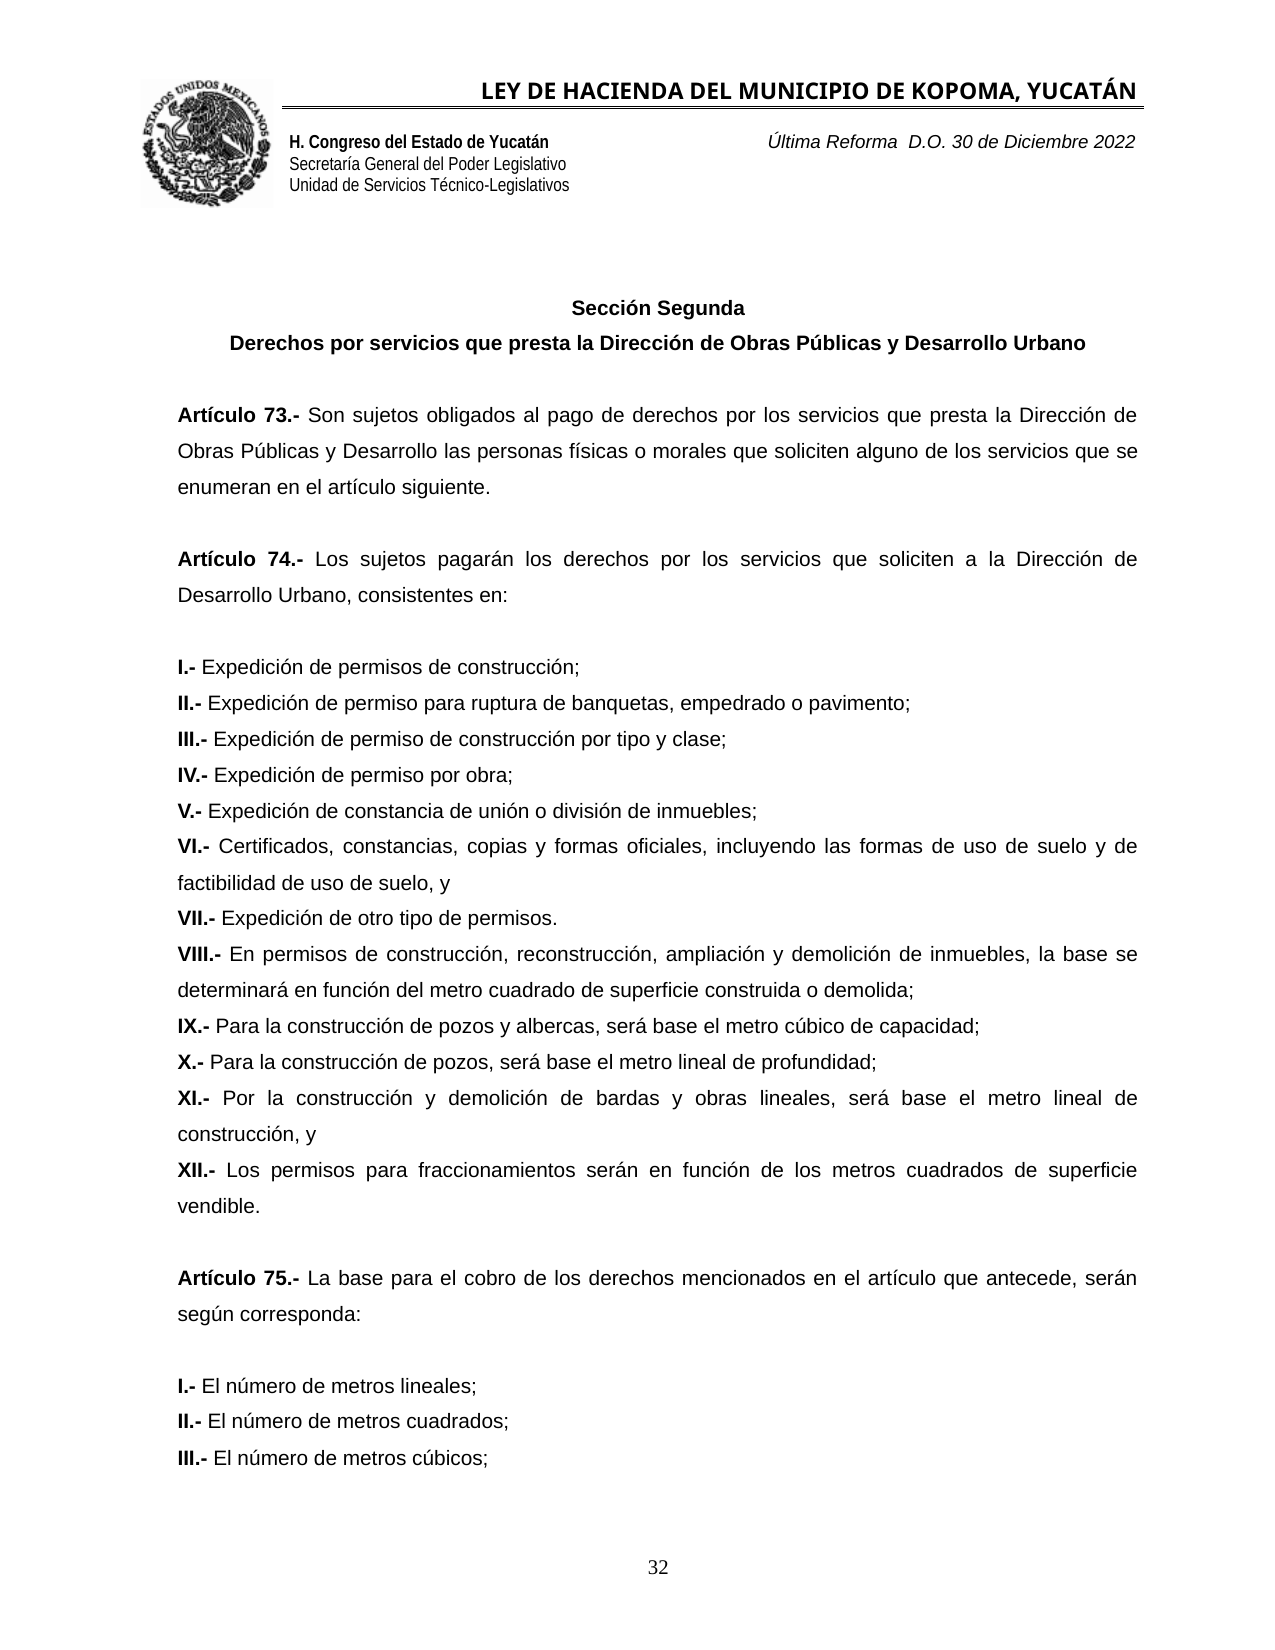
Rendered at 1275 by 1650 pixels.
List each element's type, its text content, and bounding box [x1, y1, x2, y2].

text Artículo 74.- Los sujetos pagarán los derechos por los servicios que soliciten a la Dirección de Desarrollo Urbano, consistentes en: [177, 547, 1139, 607]
list I.- El número de metros lineales; [177, 1373, 1139, 1397]
list I.- Expedición de permisos de construcción; [177, 655, 1139, 679]
text Artículo 75.- La base para el cobro de los derechos mencionados en el artículo que antecede, serán según corresponda: [177, 1266, 1139, 1326]
list IV.- Expedición de permiso por obra; [177, 762, 1139, 786]
list VI.- Certificados, constancias, copias y formas oficiales, incluyendo las formas de uso de suelo y de factibilidad de uso de suelo, y [177, 834, 1139, 894]
list V.- Expedición de constancia de unión o división de inmuebles; [177, 798, 1139, 822]
text Artículo 73.- Son sujetos obligados al pago de derechos por los servicios que presta la Dirección de Obras Públicas y Desarrollo las personas físicas o morales que soliciten alguno de los servicios que se enumeran en el artículo siguiente. [177, 403, 1139, 499]
text Derechos por servicios que presta la Dirección de Obras Públicas y Desarrollo Urbano [177, 331, 1139, 355]
text Sección Segunda [177, 295, 1139, 319]
list VII.- Expedición de otro tipo de permisos. [177, 906, 1139, 930]
list III.- El número de metros cúbicos; [177, 1445, 1139, 1469]
list III.- Expedición de permiso de construcción por tipo y clase; [177, 727, 1139, 751]
list X.- Para la construcción de pozos, será base el metro lineal de profundidad; [177, 1050, 1139, 1074]
list II.- Expedición de permiso para ruptura de banquetas, empedrado o pavimento; [177, 691, 1139, 714]
list XII.- Los permisos para fraccionamientos serán en función de los metros cuadrados de superficie vendible. [177, 1158, 1139, 1218]
list IX.- Para la construcción de pozos y albercas, será base el metro cúbico de capacidad; [177, 1014, 1139, 1038]
list VIII.- En permisos de construcción, reconstrucción, ampliación y demolición de inmuebles, la base se determinará en función del metro cuadrado de superficie construida o demolida; [177, 942, 1139, 1002]
list XI.- Por la construcción y demolición de bardas y obras lineales, será base el metro lineal de construcción, y [177, 1086, 1139, 1146]
list II.- El número de metros cuadrados; [177, 1409, 1139, 1433]
